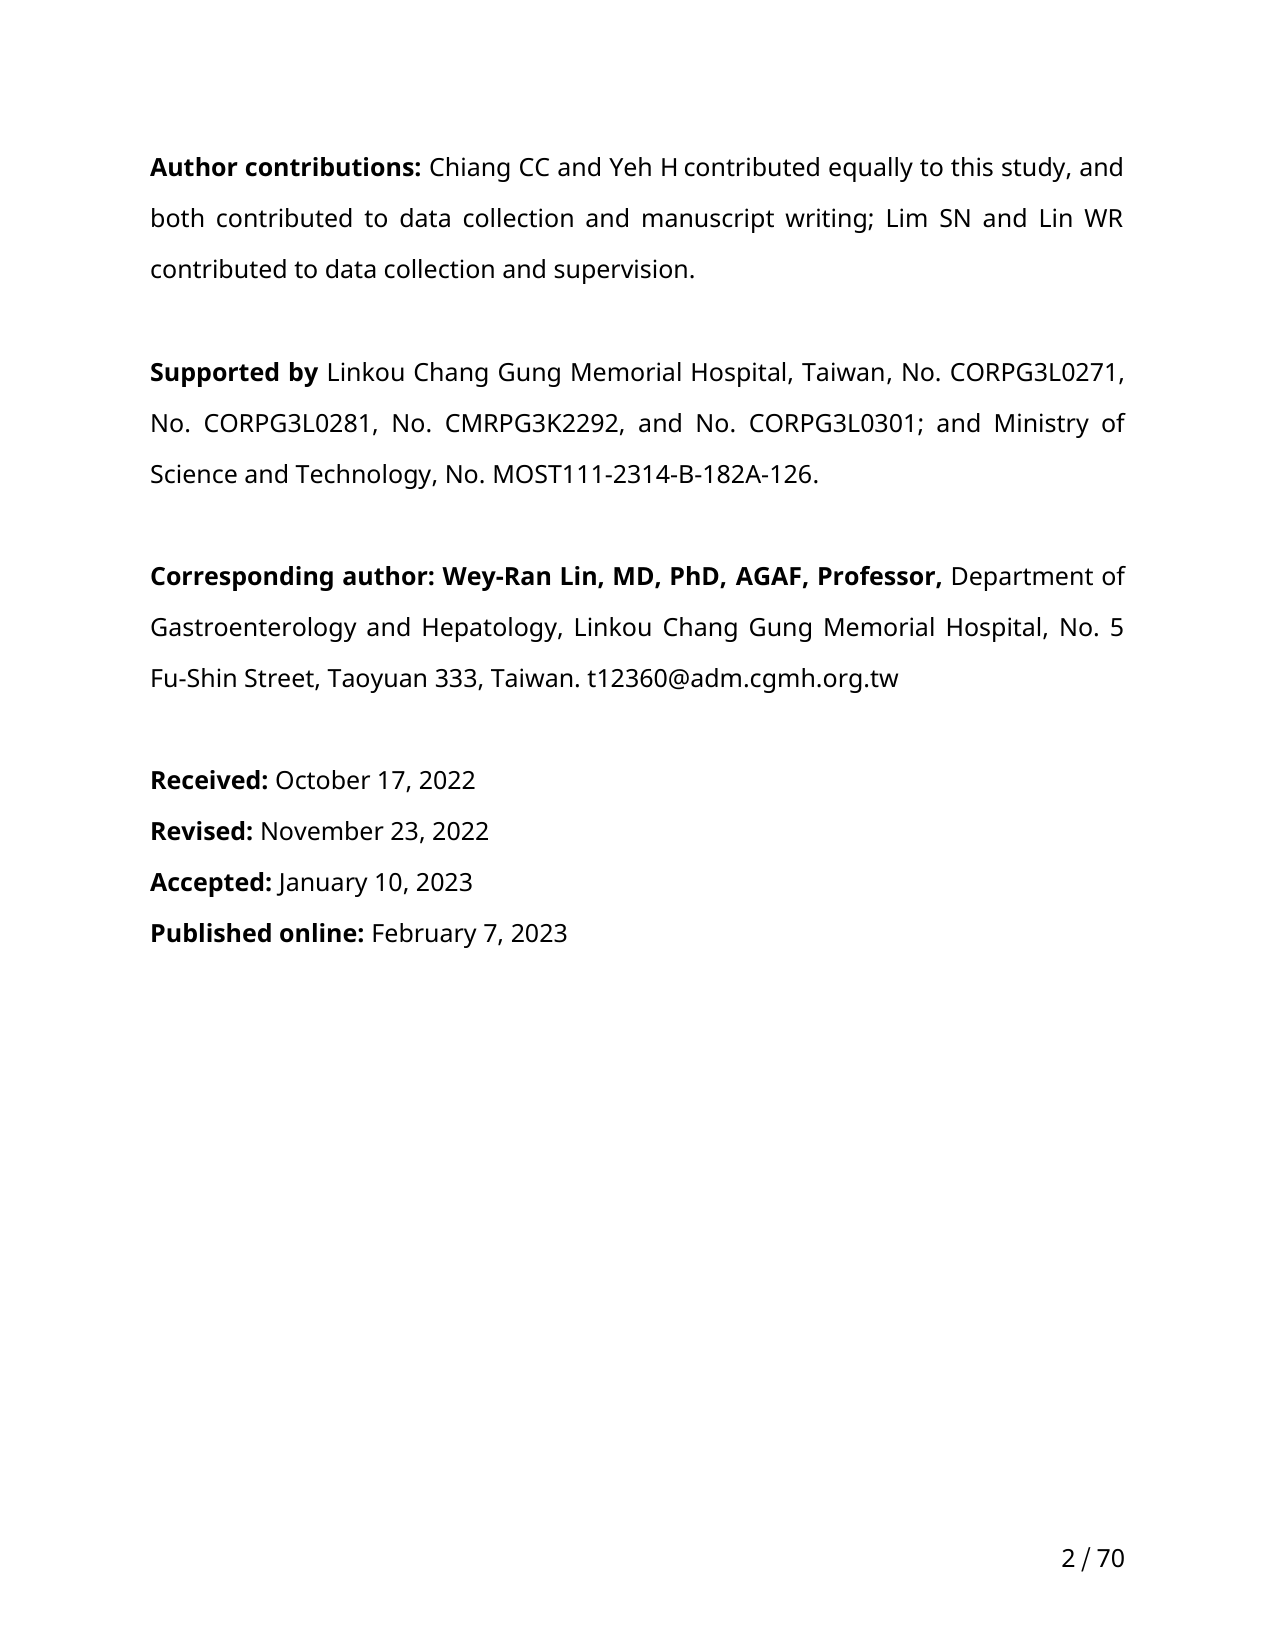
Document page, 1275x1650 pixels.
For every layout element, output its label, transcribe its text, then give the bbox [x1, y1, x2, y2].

text Corresponding author: Wey-Ran Lin, MD, PhD, AGAF, Professor, Department of Gastroenterology and Hepatology, Linkou Chang Gung Memorial Hospital, No. 5 Fu-Shin Street, Taoyuan 333, Taiwan. t12360@adm.cgmh.org.tw [150, 558, 1125, 694]
text Accepted: January 10, 2023 [150, 864, 1125, 899]
text Revised: November 23, 2022 [150, 813, 1125, 848]
text Author contributions: Chiang CC and Yeh H contributed equally to this study, and both contributed to data collection and manuscript writing; Lim SN and Lin WR contributed to data collection and supervision. [150, 150, 1125, 286]
text Supported by Linkou Chang Gung Memorial Hospital, Taiwan, No. CORPG3L0271, No. CORPG3L0281, No. CMRPG3K2292, and No. CORPG3L0301; and Ministry of Science and Technology, No. MOST111-2314-B-182A-126. [150, 354, 1125, 490]
text Published online: February 7, 2023 [150, 916, 1125, 950]
text Received: October 17, 2022 [150, 762, 1125, 797]
